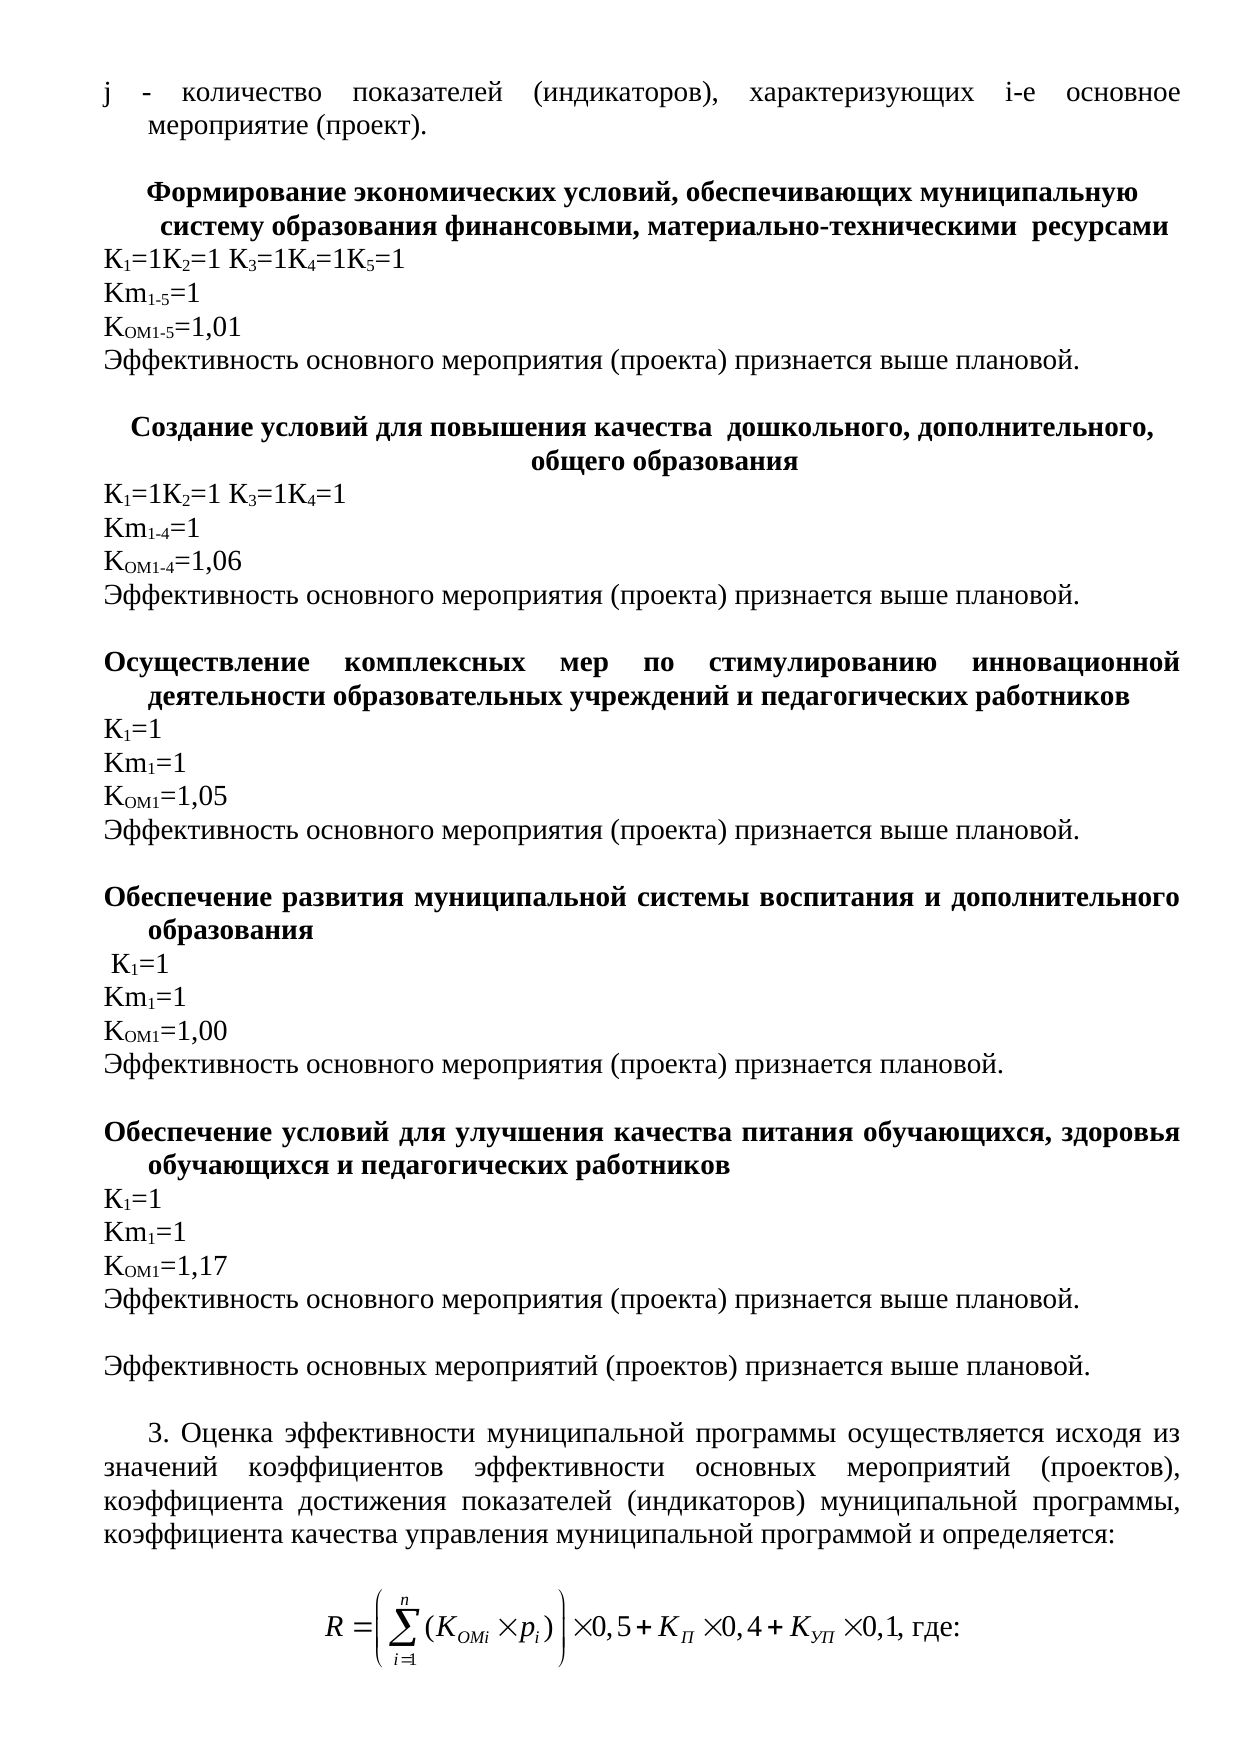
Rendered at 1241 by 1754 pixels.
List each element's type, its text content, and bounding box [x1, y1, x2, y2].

text Эффективность основного мероприятия (проекта) признается выше плановой. [103, 342, 1181, 376]
text Km1-4=1 [103, 510, 1181, 543]
text К1=1 [103, 1181, 1181, 1214]
text Осуществление комплексных мер по стимулированию инновационной деятельности образовательных учреждений и педагогических работников [103, 644, 1181, 711]
text Эффективность основного мероприятия (проекта) признается плановой. [103, 1047, 1181, 1080]
text KOM1=1,05 [103, 778, 1181, 812]
text Эффективность основного мероприятия (проекта) признается выше плановой. [103, 1281, 1181, 1315]
text Эффективность основных мероприятий (проектов) признается выше плановой. [103, 1348, 1181, 1382]
text Формирование экономических условий, обеспечивающих муниципальную систему образования финансовыми, материально-техническими ресурсами [103, 174, 1181, 242]
text К1=1К2=1 К3=1К4=1К5=1 [103, 242, 1181, 275]
text К1=1 [103, 946, 1181, 979]
text Создание условий для повышения качества дошкольного, дополнительного, общего образования [103, 409, 1181, 476]
text Обеспечение развития муниципальной системы воспитания и дополнительного образования [103, 879, 1181, 946]
text Эффективность основного мероприятия (проекта) признается выше плановой. [103, 812, 1181, 845]
text KOM1=1,00 [103, 1013, 1181, 1047]
text К1=1 [103, 711, 1181, 745]
text KOM1-5=1,01 [103, 309, 1181, 342]
text К1=1К2=1 К3=1К4=1 [103, 476, 1181, 510]
text 3. Оценка эффективности муниципальной программы осуществляется исходя из значений коэффициентов эффективности основных мероприятий (проектов), коэффициента достижения показателей (индикаторов) муниципальной программы, коэффициента качества управления муниципальной программой и определяется: [103, 1416, 1181, 1550]
text Km1=1 [103, 1214, 1181, 1248]
text KOM1-4=1,06 [103, 543, 1181, 577]
text Обеспечение условий для улучшения качества питания обучающихся, здоровья обучающихся и педагогических работников [103, 1114, 1181, 1181]
text j - количество показателей (индикаторов), характеризующих i-е основное мероприятие (проект). [103, 74, 1181, 141]
text Km1=1 [103, 979, 1181, 1013]
text Эффективность основного мероприятия (проекта) признается выше плановой. [103, 577, 1181, 611]
text KOM1=1,17 [103, 1248, 1181, 1281]
text Km1=1 [103, 745, 1181, 778]
text Km1-5=1 [103, 275, 1181, 309]
